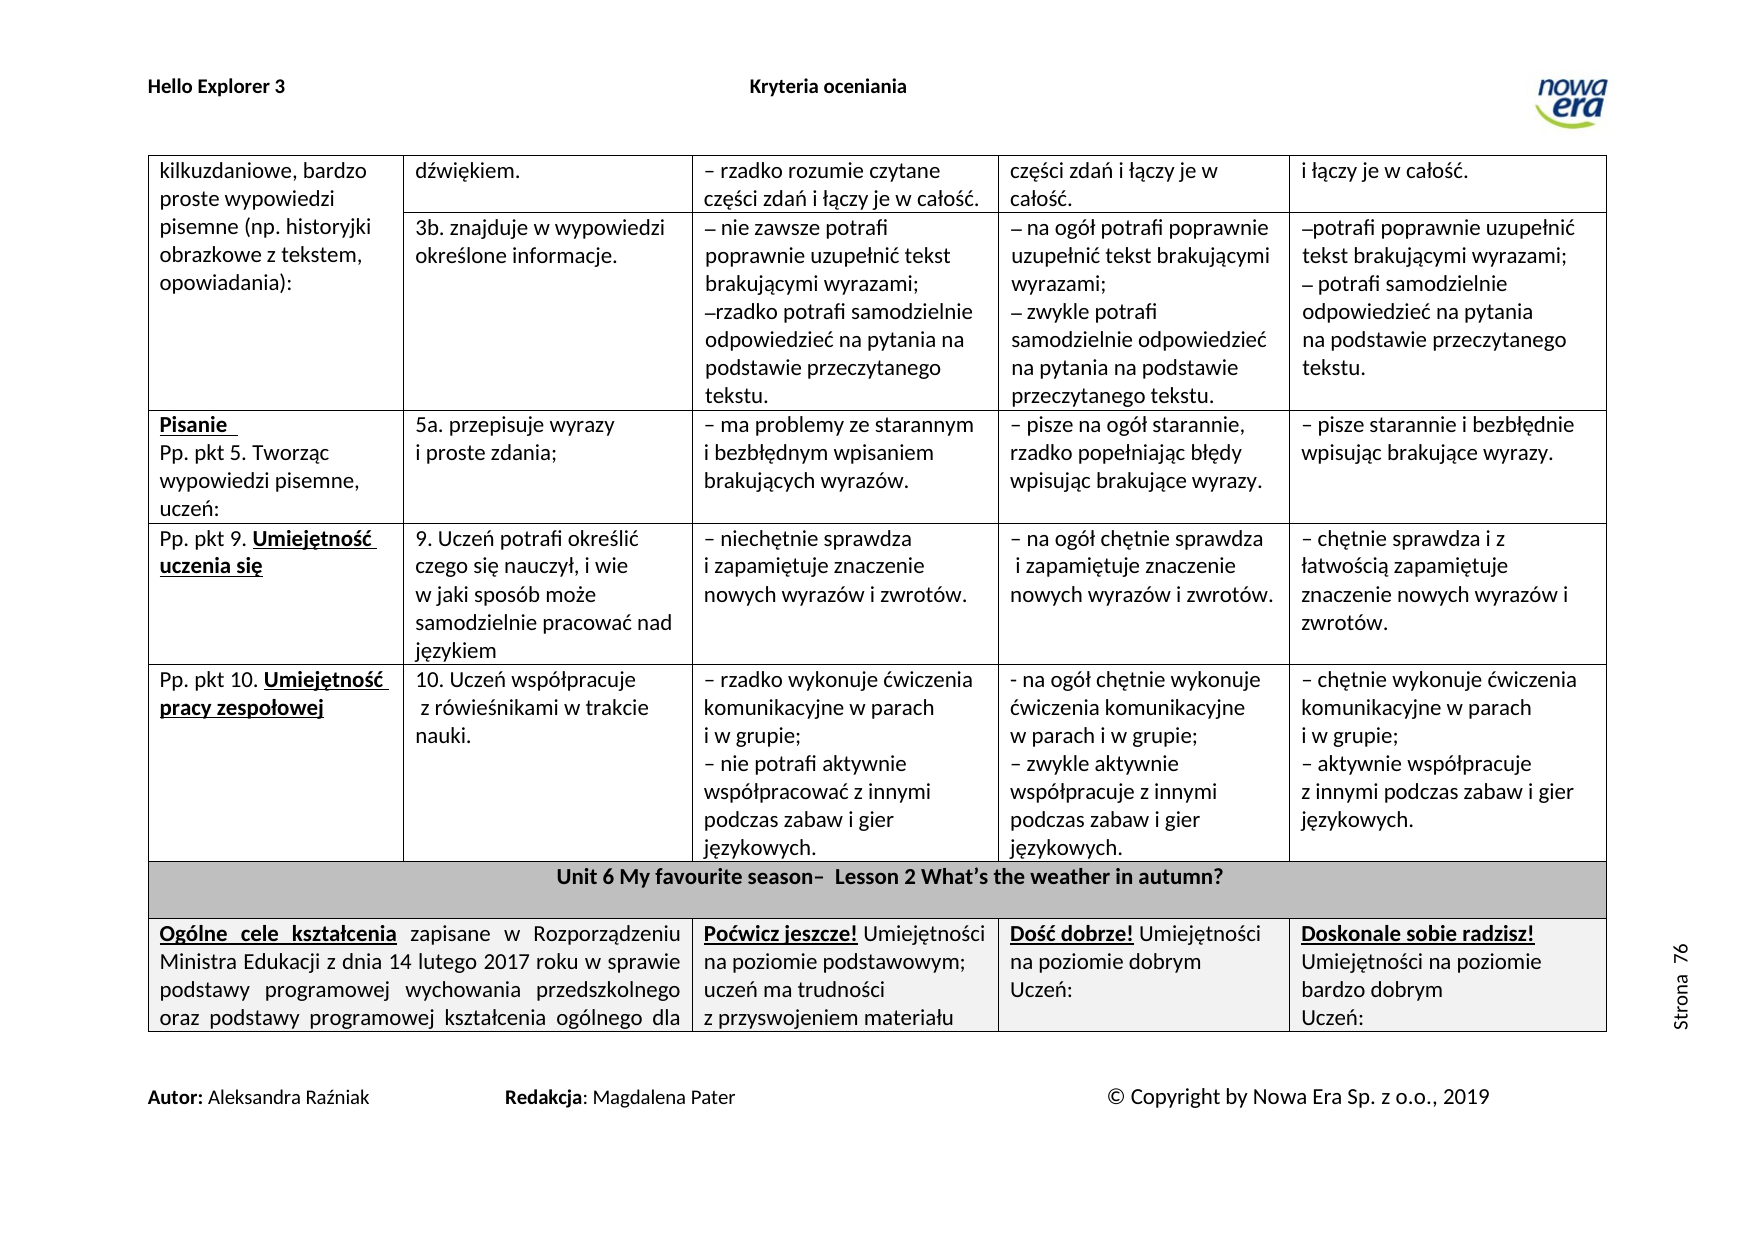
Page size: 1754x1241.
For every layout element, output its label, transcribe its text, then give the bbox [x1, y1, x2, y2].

table_cell 9. Uczeń potrafi określić czego się nauczył, i wie w jaki sposób może samodzielnie pracować nad językiem [404, 524, 692, 664]
table_cell 5a. przepisuje wyrazy i proste zdania; [404, 411, 692, 523]
table_cell – na ogół chętnie sprawdza i zapamiętuje znaczenie nowych wyrazów i zwrotów. [999, 524, 1289, 664]
table_cell – rzadko wykonuje ćwiczenia komunikacyjne w parach i w grupie; – nie potrafi aktywnie współpracować z innymi podczas zabaw i gier językowych. [693, 665, 998, 861]
table_cell 10. Uczeń współpracuje z rówieśnikami w trakcie nauki. [404, 665, 692, 861]
table_cell Unit 6 My favourite season– Lesson 2 What’s the weather in autumn? [149, 862, 1606, 918]
table_cell 3b. znajduje w wypowiedzi określone informacje. [404, 213, 692, 409]
table_cell Doskonale sobie radzisz! Umiejętności na poziomie bardzo dobrym Uczeń: [1290, 919, 1606, 1031]
table_cell – nie zawsze potrafi poprawnie uzupełnić tekst brakującymi wyrazami; –rzadko potrafi samodzielnie odpowiedzieć na pytania na podstawie przeczytanego tekstu. [693, 213, 998, 409]
table_cell – ma problemy ze starannym i bezbłędnym wpisaniem brakujących wyrazów. [693, 411, 998, 523]
table_cell – pisze na ogół starannie, rzadko popełniając błędy wpisując brakujące wyrazy. [999, 411, 1289, 523]
table_cell - na ogół chętnie wykonuje ćwiczenia komunikacyjne w parach i w grupie; – zwykle aktywnie współpracuje z innymi podczas zabaw i gier językowych. [999, 665, 1289, 861]
table_cell Pisanie Pp. pkt 5. Tworząc wypowiedzi pisemne, uczeń: [149, 411, 403, 523]
table_cell – chętnie sprawdza i z łatwością zapamiętuje znaczenie nowych wyrazów i zwrotów. [1290, 524, 1606, 664]
table_cell Pp. pkt 9. Umiejętność uczenia się [149, 524, 403, 664]
table_cell – na ogół potrafi powiązać słowo z jego znaczeniem; –zwykle rozumie czytane części zdań i łączy je w całość. [999, 156, 1289, 212]
table_cell Dość dobrze! Umiejętności na poziomie dobrym Uczeń: [999, 919, 1289, 1031]
table_cell Pp. pkt 10. Umiejętność pracy zespołowej [149, 665, 403, 861]
table_cell 3a. rozumie ogólny sens tekstu, szczególnie, gdy jest wspierany obrazem lub dźwiękiem. [404, 156, 692, 212]
table_cell – potrafi powiązać słowo z jego znaczeniem; – rozumie czytane części zdań i łączy je w całość. [1290, 156, 1606, 212]
table_cell – pisze starannie i bezbłędnie wpisując brakujące wyrazy. [1290, 411, 1606, 523]
table_cell Poćwicz jeszcze! Umiejętności na poziomie podstawowym; uczeń ma trudności z przyswojeniem materiału Uczeń: [693, 919, 998, 1031]
table_cell –potrafi poprawnie uzupełnić tekst brakującymi wyrazami; – potrafi samodzielnie odpowiedzieć na pytania na podstawie przeczytanego tekstu. [1290, 213, 1606, 409]
picture [1526, 71, 1621, 136]
table_cell – ma problemy z powiązaniem słowa z jego znaczeniem; – rzadko rozumie czytane części zdań i łączy je w całość. [693, 156, 998, 212]
table_cell – na ogół potrafi poprawnie uzupełnić tekst brakującymi wyrazami; – zwykle potrafi samodzielnie odpowiedzieć na pytania na podstawie przeczytanego tekstu. [999, 213, 1289, 409]
table_cell – chętnie wykonuje ćwiczenia komunikacyjne w parach i w grupie; – aktywnie współpracuje z innymi podczas zabaw i gier językowych. [1290, 665, 1606, 861]
table_cell – niechętnie sprawdza i zapamiętuje znaczenie nowych wyrazów i zwrotów. [693, 524, 998, 664]
